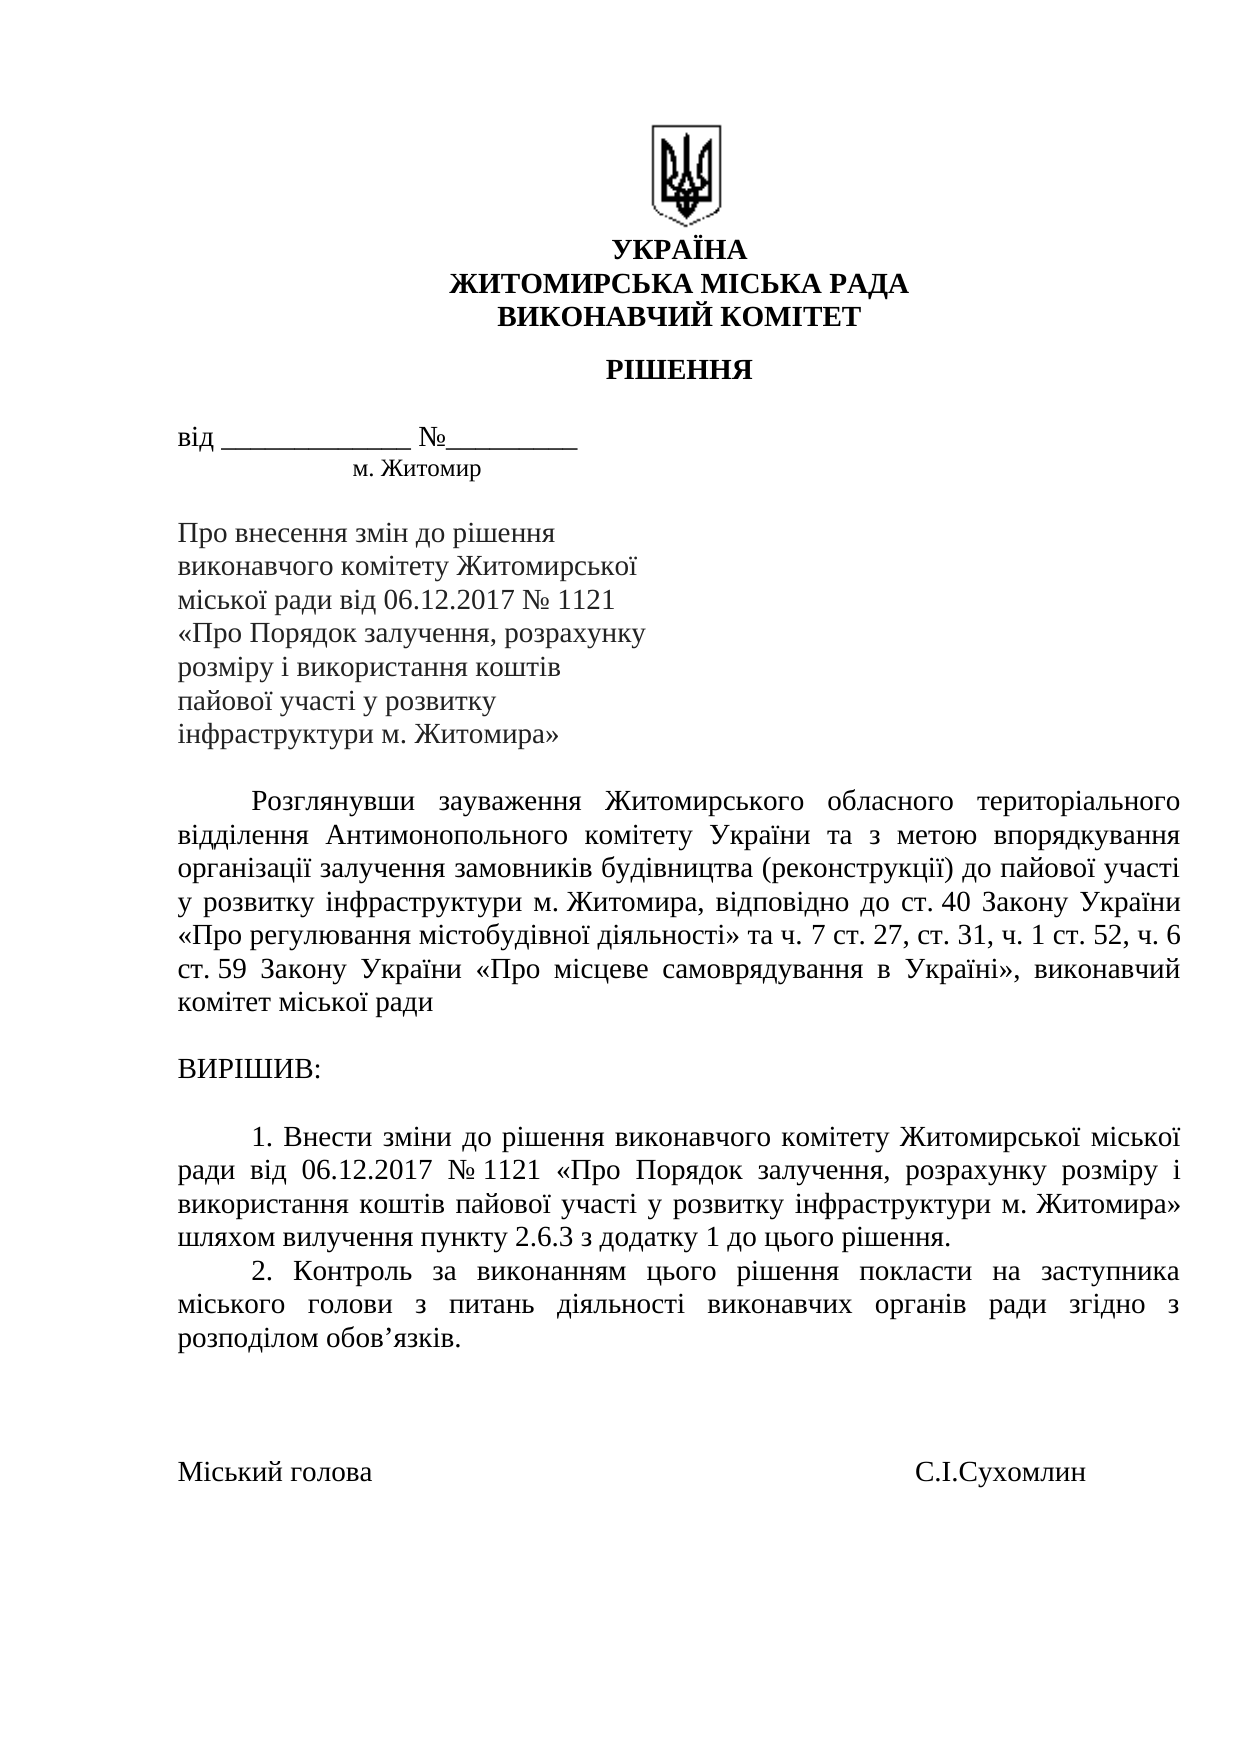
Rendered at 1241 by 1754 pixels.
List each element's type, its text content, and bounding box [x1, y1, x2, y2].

text 1. Внести зміни до рішення виконавчого комітету Житомирської міської ради від 06.12.2017 № 1121 «Про Порядок залучення, розрахунку розміру і використання коштів пайової участі у розвитку інфраструктури м. Житомира» шляхом вилучення пункту 2.6.3 з додатку 1 до цього рішення. [177, 1119, 1181, 1253]
text 2. Контроль за виконанням цього рішення покласти на заступника міського голови з питань діяльності виконавчих органів ради згідно з розподілом обов’язків. [177, 1253, 1181, 1353]
text ВИРІШИВ: [177, 1052, 1181, 1085]
text інфраструктури м. Житомира» [177, 716, 1181, 750]
text пайової участі у розвитку [177, 683, 1181, 716]
text розміру і використання коштів [177, 649, 1181, 683]
text м. Житомир [177, 453, 1181, 481]
text Міський голова С.І.Сухомлин [177, 1454, 1181, 1488]
text РІШЕННЯ [177, 352, 1181, 386]
text Про внесення змін до рішення [177, 515, 1181, 548]
text від _____________ №_________ [177, 419, 1181, 453]
text Розглянувши зауваження Житомирського обласного територіального відділення Антимонопольного комітету України та з метою впорядкування організації залучення замовників будівництва (реконструкції) до пайової участі у розвитку інфраструктури м. Житомира, відповідно до ст. 40 Закону України «Про регулювання містобудівної діяльності» та ч. 7 ст. 27, ст. 31, ч. 1 ст. 52, ч. 6 ст. 59 Закону України «Про місцеве самоврядування в Україні», виконавчий комітет міської ради [177, 783, 1181, 1018]
text ВИКОНАВЧИЙ КОМІТЕТ [177, 299, 1181, 333]
text УКРАЇНА [177, 232, 1181, 266]
text «Про Порядок залучення, розрахунку [177, 616, 1181, 649]
text міської ради від 06.12.2017 № 1121 [177, 582, 1181, 616]
text виконавчого комітету Житомирської [177, 548, 1181, 582]
text ЖИТОМИРСЬКА МІСЬКА РАДА [177, 266, 1181, 299]
